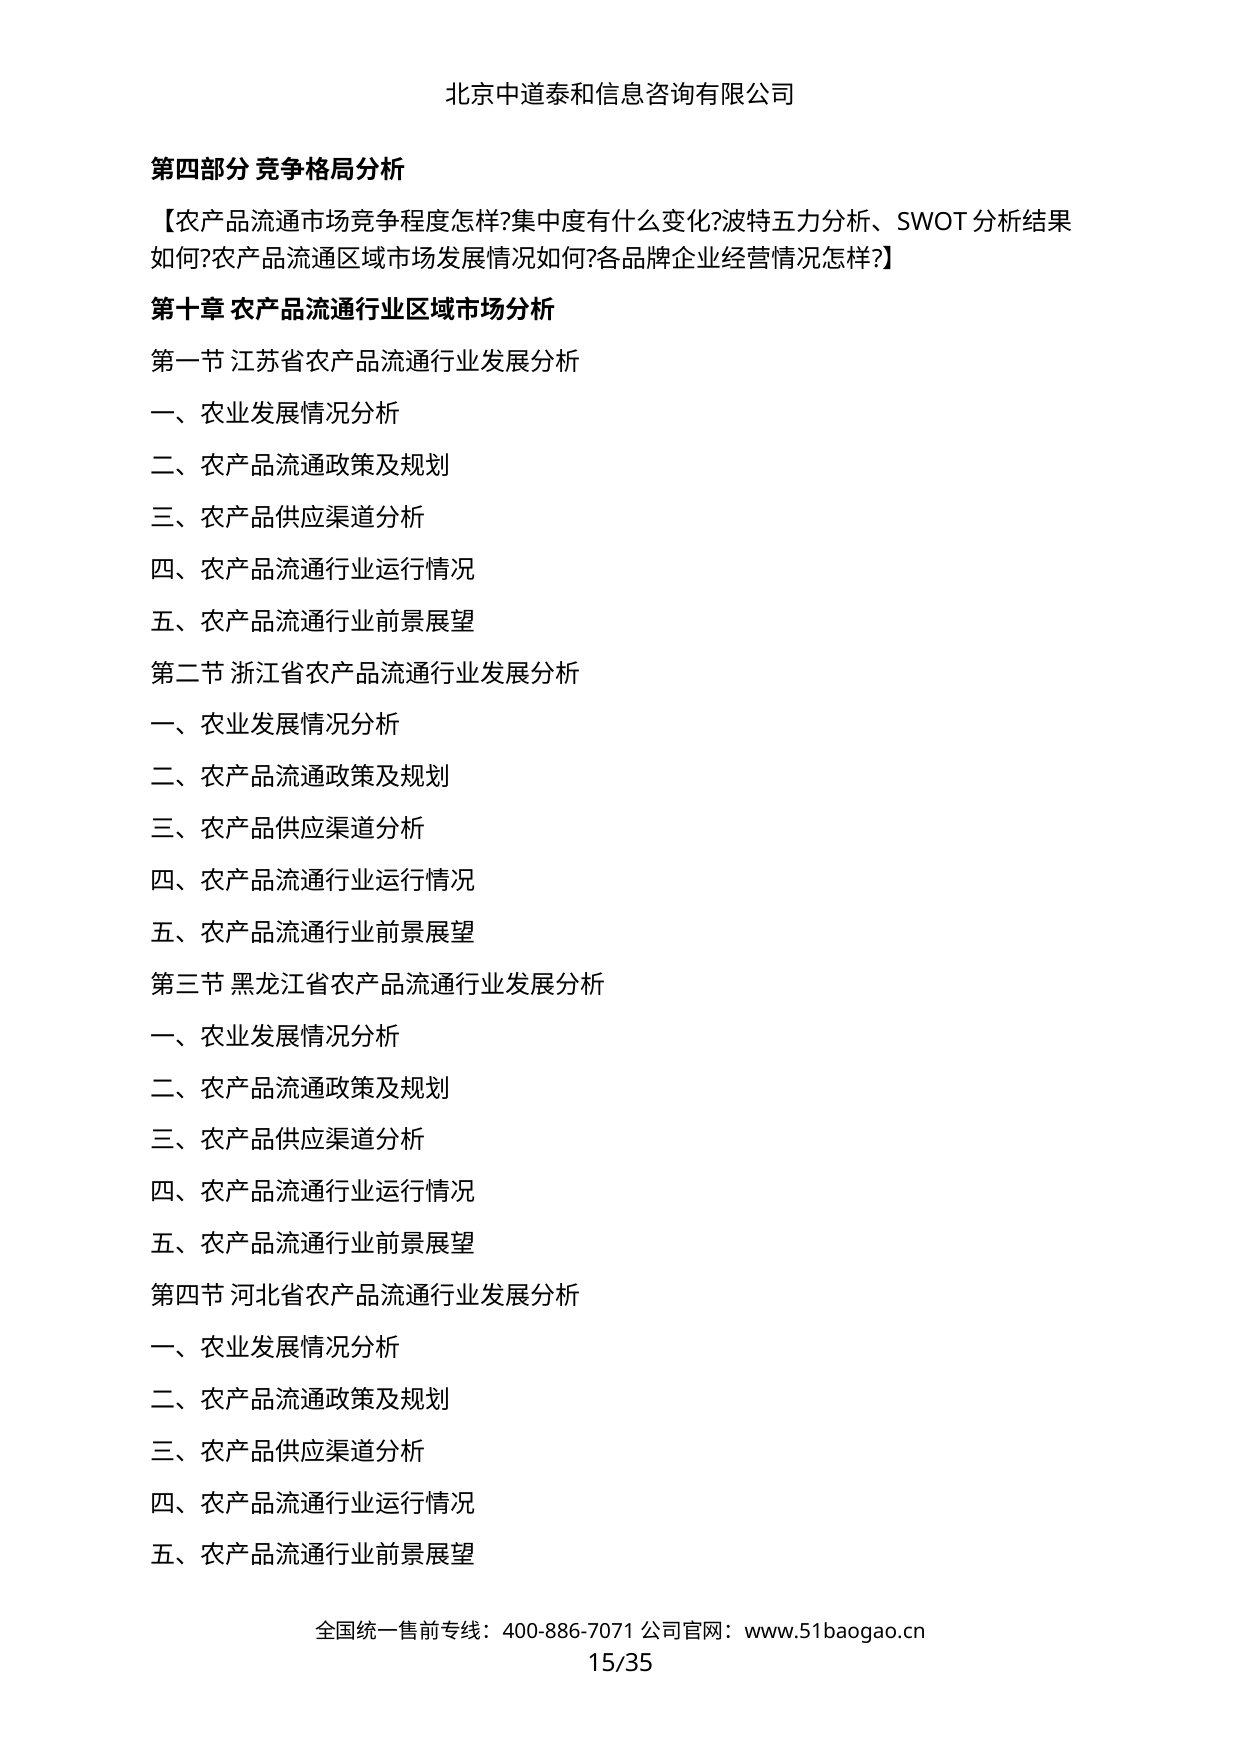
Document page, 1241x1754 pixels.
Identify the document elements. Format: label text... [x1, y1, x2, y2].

text 二、农产品流通政策及规划 [150, 1068, 1090, 1104]
text 四、农产品流通行业运行情况 [150, 1172, 1090, 1208]
text 五、农产品流通行业前景展望 [150, 912, 1090, 949]
text 第二节 浙江省农产品流通行业发展分析 [150, 653, 1090, 689]
text 一、农业发展情况分析 [150, 1327, 1090, 1364]
text 三、农产品供应渠道分析 [150, 1431, 1090, 1467]
text 五、农产品流通行业前景展望 [150, 1224, 1090, 1260]
text 【农产品流通市场竞争程度怎样?集中度有什么变化?波特五力分析、SWOT分析结果如何?农产品流通区域市场发展情况如何?各品牌企业经营情况怎样?】 [150, 202, 1090, 274]
text 第三节 黑龙江省农产品流通行业发展分析 [150, 964, 1090, 1001]
text 三、农产品供应渠道分析 [150, 809, 1090, 845]
text 一、农业发展情况分析 [150, 394, 1090, 430]
text 一、农业发展情况分析 [150, 705, 1090, 741]
text 五、农产品流通行业前景展望 [150, 601, 1090, 637]
text 二、农产品流通政策及规划 [150, 446, 1090, 482]
text 第四节 河北省农产品流通行业发展分析 [150, 1276, 1090, 1312]
text 一、农业发展情况分析 [150, 1016, 1090, 1052]
text 四、农产品流通行业运行情况 [150, 1483, 1090, 1519]
text 第四部分 竞争格局分析 [150, 150, 1090, 186]
text 四、农产品流通行业运行情况 [150, 861, 1090, 897]
text 三、农产品供应渠道分析 [150, 497, 1090, 534]
text 二、农产品流通政策及规划 [150, 757, 1090, 793]
text 四、农产品流通行业运行情况 [150, 549, 1090, 586]
text 五、农产品流通行业前景展望 [150, 1535, 1090, 1571]
text 第十章 农产品流通行业区域市场分析 [150, 290, 1090, 326]
text 三、农产品供应渠道分析 [150, 1120, 1090, 1156]
text 二、农产品流通政策及规划 [150, 1379, 1090, 1416]
text 第一节 江苏省农产品流通行业发展分析 [150, 342, 1090, 378]
